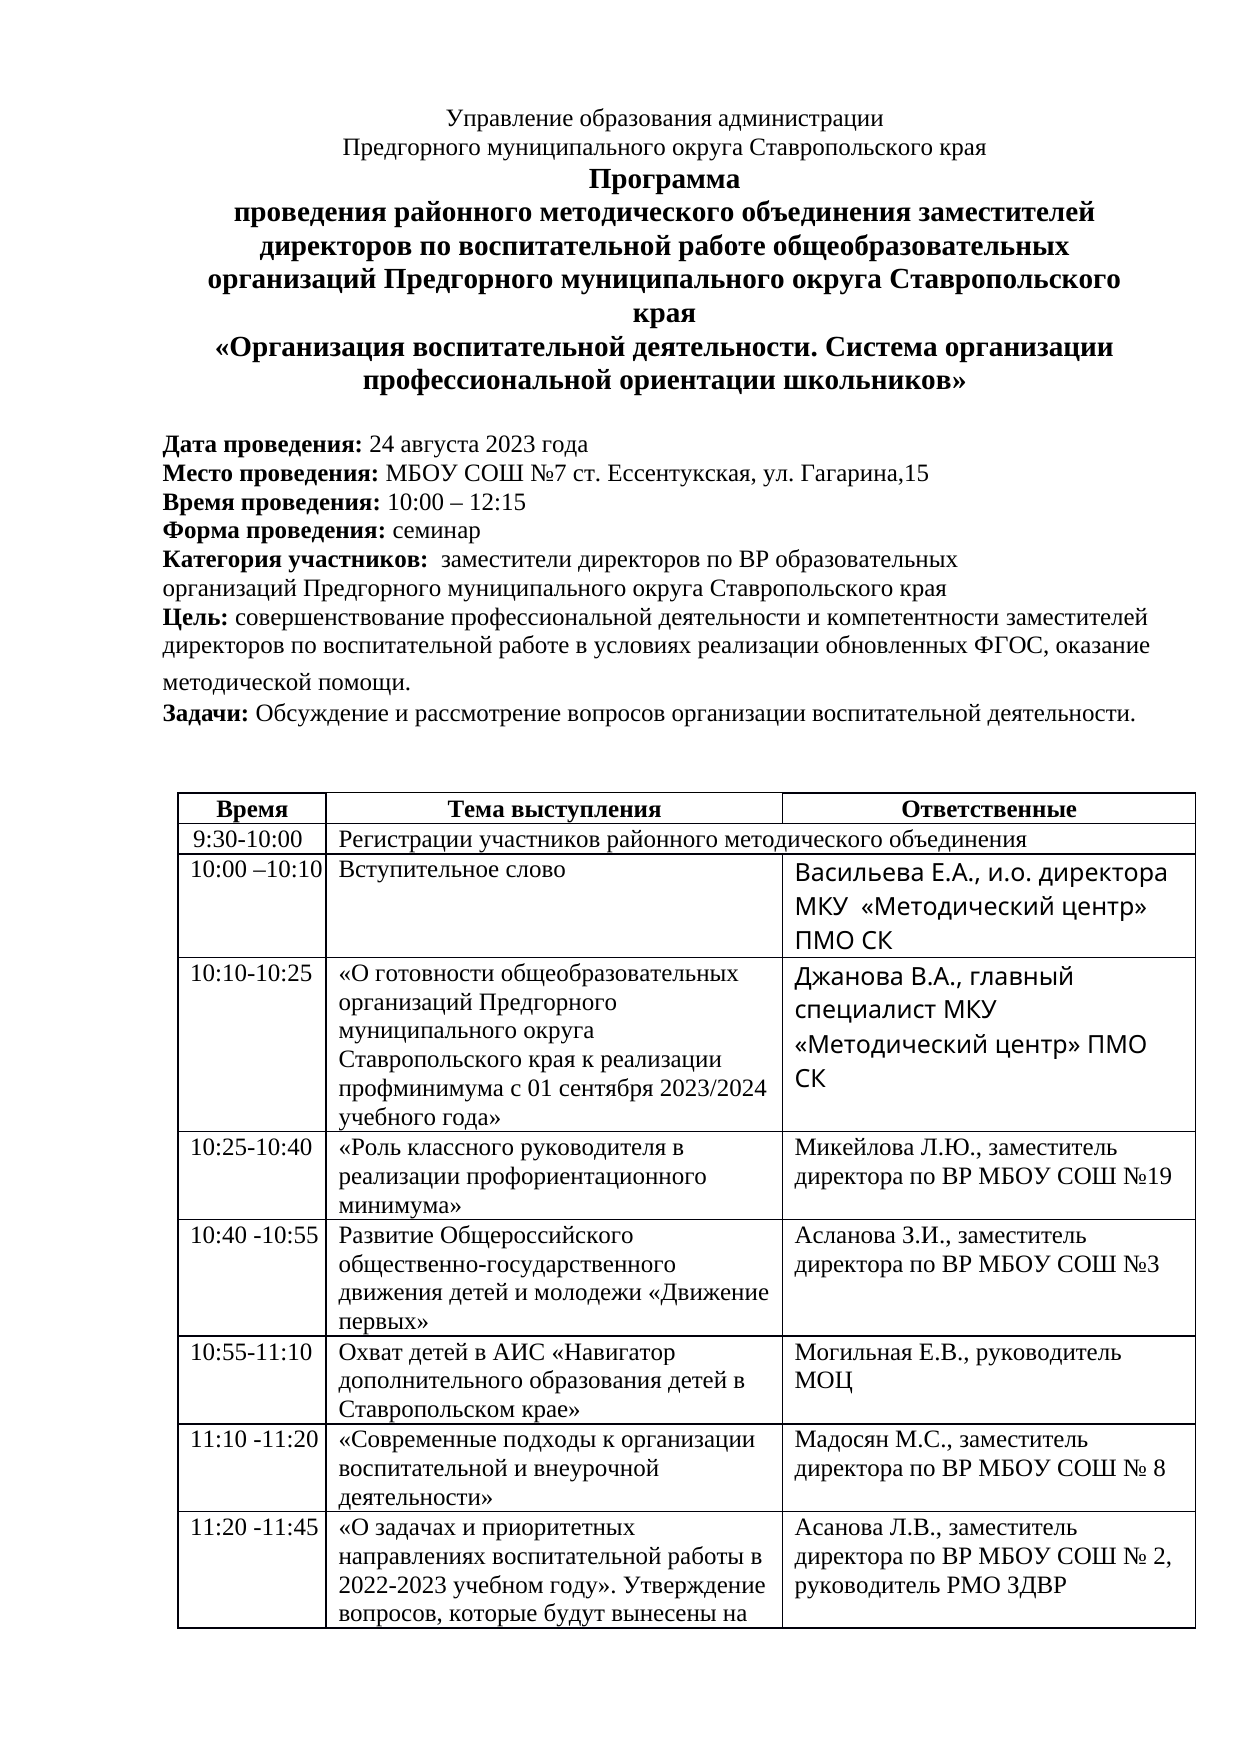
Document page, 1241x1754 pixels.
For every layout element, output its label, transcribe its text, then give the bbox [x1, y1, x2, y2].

table_cell «О готовности общеобразовательных организаций Предгорного муниципального округа Ставропольского края к реализации профминимума с 01 сентября 2023/2024 учебного года» [327, 958, 782, 1131]
table_cell Джанова В.А., главный специалист МКУ «Методический центр» ПМО СК [783, 958, 1195, 1131]
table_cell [783, 1512, 1195, 1627]
table_cell Регистрации участников районного методического объединения [327, 824, 1195, 853]
text Задачи: Обсуждение и рассмотрение вопросов организации воспитательной деятельности. [162, 698, 1152, 726]
text Категория участников: заместители директоров по ВР образовательных организаций Предгорного муниципального округа Ставропольского края [162, 544, 1152, 602]
table_cell «Роль классного руководителя в реализации профориентационного минимума» [327, 1132, 782, 1218]
table_cell Асланова З.И., заместитель директора по ВР МБОУ СОШ №3 [783, 1220, 1195, 1335]
table_cell 10:40 -10:55 [179, 1220, 325, 1335]
table_cell Охват детей в АИС «Навигатор дополнительного образования детей в Ставропольском крае» [581, 1337, 782, 1423]
text Цель: совершенствование профессиональной деятельности и компетентности заместителей директоров по воспитательной работе в условиях реализации обновленных ФГОС, оказание методической помощи. [162, 602, 1152, 698]
table_cell 10:10-10:25 [179, 958, 325, 1131]
table_cell 11:10 -11:20 [179, 1425, 325, 1511]
table_cell 10:55-11:10 [179, 1337, 325, 1423]
table_cell Микейлова Л.Ю., заместитель директора по ВР МБОУ СОШ №19 [783, 1132, 1195, 1218]
table_cell 10:00 –10:10 [179, 855, 325, 957]
table_cell Развитие Общероссийского общественно-государственного движения детей и молодежи «Движение первых» [327, 1220, 782, 1335]
text Место проведения: МБОУ СОШ №7 ст. Ессентукская, ул. Гагарина,15 [162, 458, 1152, 487]
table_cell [327, 1512, 782, 1627]
table_header Тема выступления [327, 793, 782, 822]
table_cell Могильная Е.В., руководитель МОЦ [783, 1337, 1195, 1423]
table_cell 9:30-10:00 [179, 824, 325, 853]
text Предгорного муниципального округа Ставропольского края [177, 132, 1152, 161]
table_cell 10:25-10:40 [179, 1132, 325, 1218]
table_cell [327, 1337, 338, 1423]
text проведения районного методического объединения заместителей директоров по воспитательной работе общеобразовательных организаций Предгорного муниципального округа Ставропольского края [177, 194, 1152, 329]
text «Организация воспитательной деятельности. Система организации профессиональной ориентации школьников» [177, 329, 1152, 396]
table_cell «Современные подходы к организации воспитательной и внеурочной деятельности» [327, 1425, 782, 1511]
table_cell 11:20 -11:45 [179, 1512, 325, 1627]
table_header Время [179, 794, 325, 822]
table_cell Васильева Е.А., и.о. директора МКУ «Методический центр» ПМО СК [783, 855, 1195, 957]
text Дата проведения: 24 августа 2023 года [162, 429, 1152, 458]
text Время проведения: 10:00 – 12:15 [162, 487, 1152, 516]
table_cell Вступительное слово [327, 855, 782, 957]
text Программа [177, 161, 1152, 194]
text Управление образования администрации [177, 103, 1152, 132]
table_header Ответственные [783, 794, 1195, 822]
text Форма проведения: семинар [162, 516, 1152, 544]
table_cell Мадосян М.С., заместитель директора по ВР МБОУ СОШ № 8 [783, 1425, 1195, 1511]
